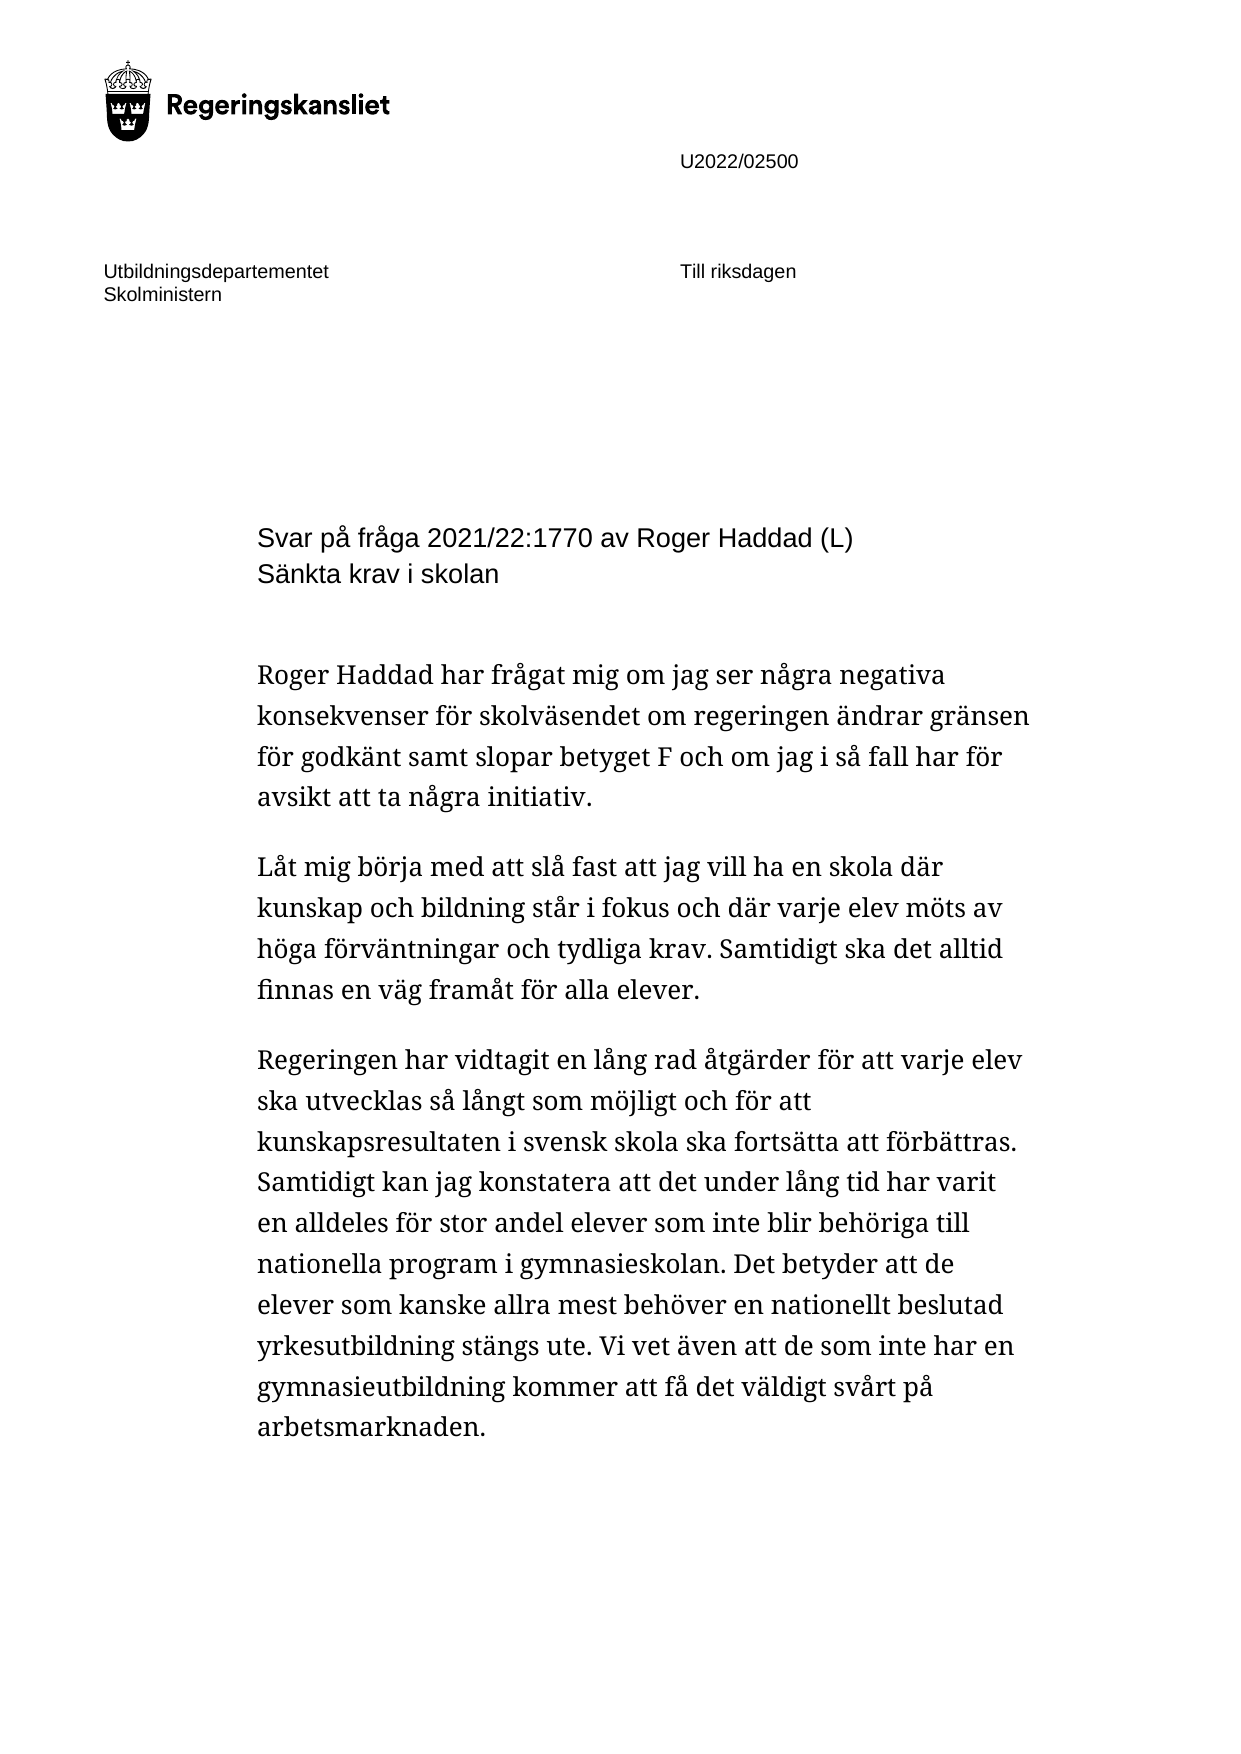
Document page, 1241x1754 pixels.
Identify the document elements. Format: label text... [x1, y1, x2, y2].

text har frågat mig om jag ser några negativa konsekvenser för skolväsendet om regeringen ändrar gränsen för godkänt samt slopar betyget F och om jag i så fall har för avsikt att ta några initiativ. [257, 657, 1033, 814]
text Låt mig börja med att slå fast att jag vill ha en skola där kunskap och bildning står i fokus och där varje elev möts av höga förväntningar och tydliga krav. Samtidigt ska det alltid finnas en väg framåt för alla elever. [257, 849, 1033, 1007]
text Regeringen har vidtagit en lång rad åtgärder för att varje elev ska utvecklas så långt som möjligt och för att kunskapsresultaten i svensk skola ska fortsätta att förbättras. Samtidigt kan jag konstatera att det under lång tid har varit en alldeles för stor andel elever som inte blir behöriga till nationella program i gymnasieskolan. Det betyder att de elever som kanske allra mest behöver en nationellt beslutad yrkesutbildning stängs ute. Vi vet även att de som inte har en gymnasieutbildning kommer att få det väldigt svårt på arbetsmarknaden. [257, 1042, 1033, 1444]
title Svar på fråga 2021/22:1770 av Roger Haddad () Sänkta krav i skolan [257, 522, 1033, 589]
